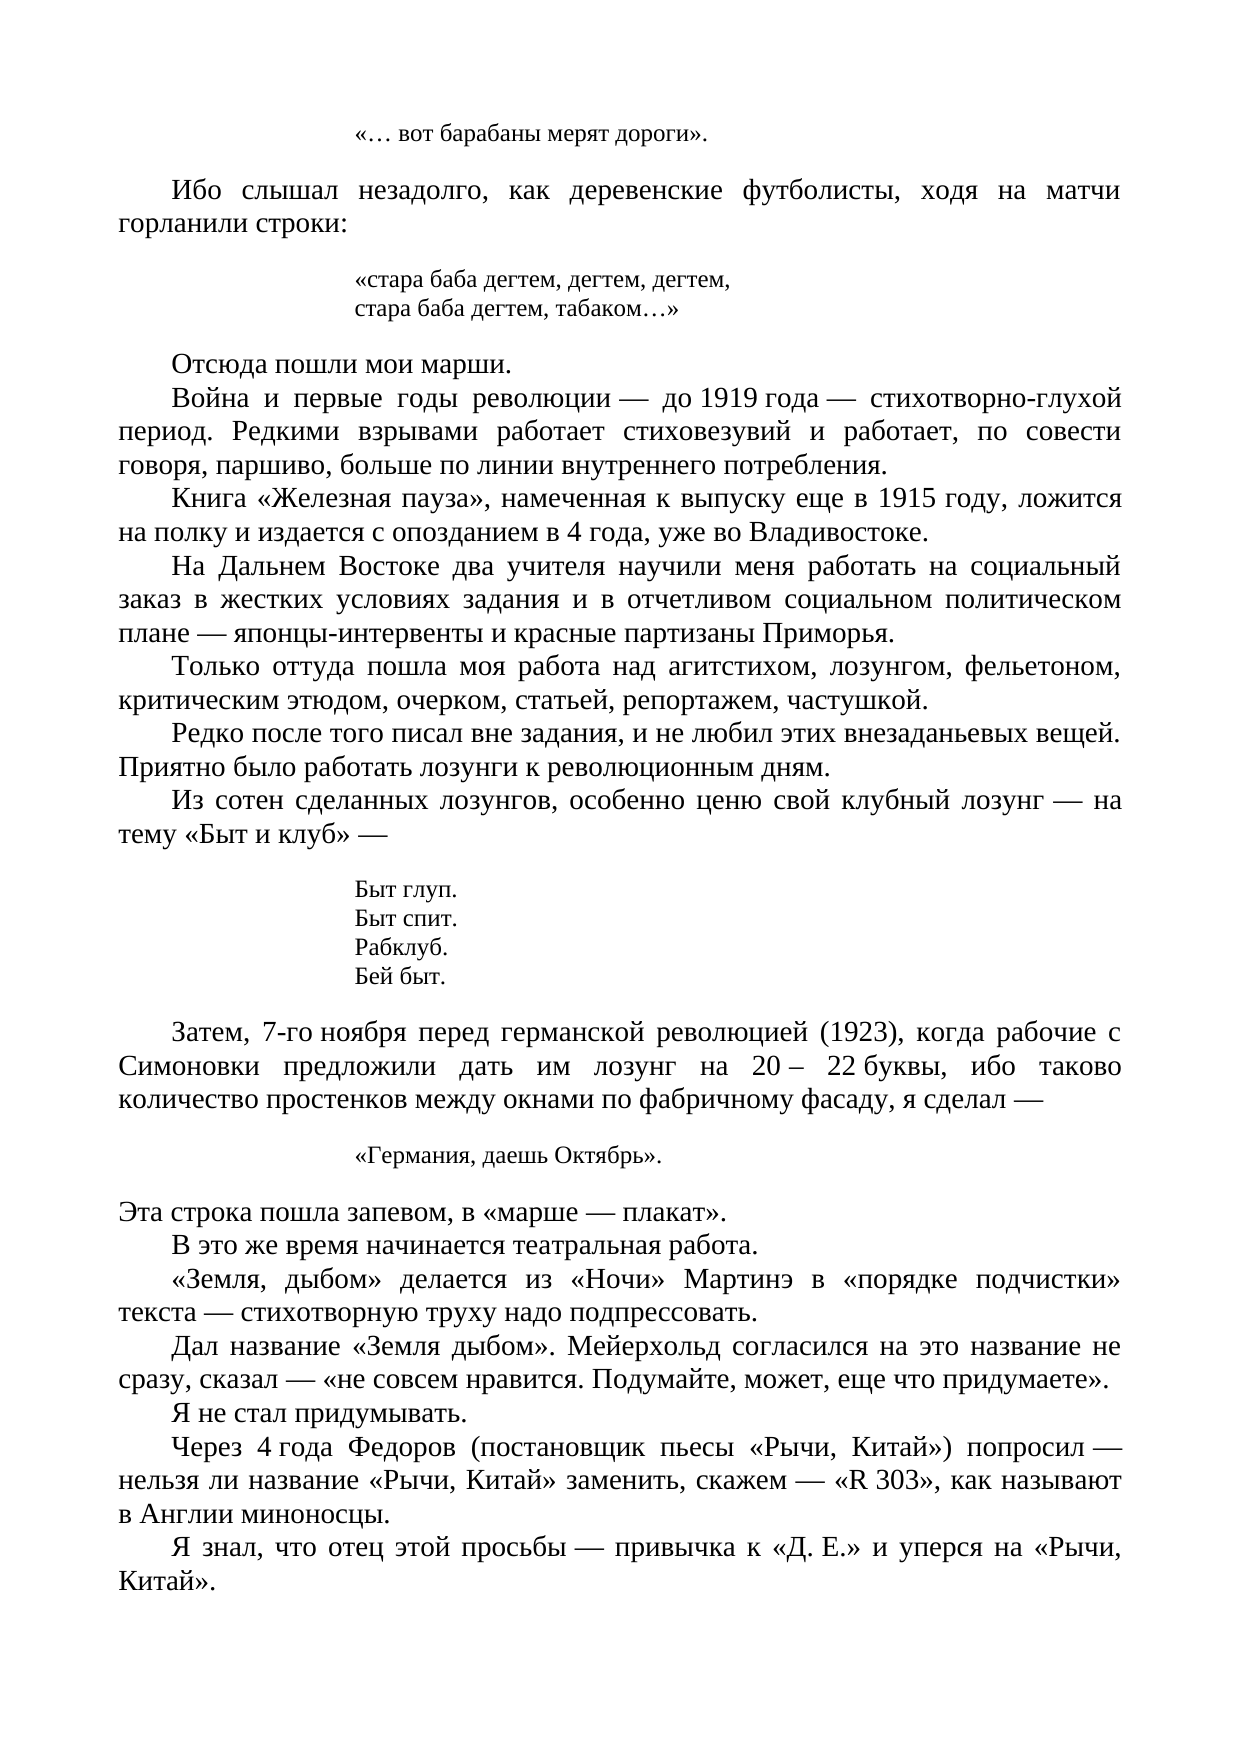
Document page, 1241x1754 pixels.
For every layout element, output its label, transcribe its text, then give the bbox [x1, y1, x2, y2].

text Через 4 года Федоров (постановщик пьесы «Рычи, Китай») попросил — нельзя ли название «Рычи, Китай» заменить, скажем — «R 303», как называют в Англии миноносцы. [118, 1429, 1122, 1529]
text Затем, 7-го ноября перед германской революцией (1923), когда рабочие с Симоновки предложили дать им лозунг на 20 – 22 буквы, ибо таково количество простенков между окнами по фабричному фасаду, я сделал — [118, 1014, 1122, 1115]
text Война и первые годы революции — до 1919 года — стихотворно-глухой период. Редкими взрывами работает стиховезувий и работает, по совести говоря, паршиво, больше по линии внутреннего потребления. [118, 380, 1122, 481]
text Только оттуда пошла моя работа над агитстихом, лозунгом, фельетоном, критическим этюдом, очерком, статьей, репортажем, частушкой. [118, 648, 1122, 715]
text Отсюда пошли мои марши. [118, 346, 1122, 380]
text В это же время начинается театральная работа. [118, 1227, 1122, 1261]
text «стара баба дегтем, дегтем, дегтем, стара баба дегтем, табаком…» [354, 264, 1122, 321]
text «Земля, дыбом» делается из «Ночи» Мартинэ в «порядке подчистки» текста — стихотворную труху надо подпрессовать. [118, 1261, 1122, 1328]
text Из сотен сделанных лозунгов, особенно ценю свой клубный лозунг — на тему «Быт и клуб» — [118, 782, 1122, 849]
text {55} Книга «Железная пауза», намеченная к выпуску еще в 1915 году, ложится на полку и издается с опозданием в 4 года, уже во Владивостоке. [118, 481, 1122, 548]
text «Германия, даешь Октябрь». [354, 1140, 1122, 1169]
text На Дальнем Востоке два учителя научили меня работать на социальный заказ в жестких условиях задания и в отчетливом социальном политическом плане — японцы-интервенты и красные партизаны Приморья. [118, 548, 1122, 648]
text Эта строка пошла запевом, в «марше — плакат». [118, 1194, 1122, 1227]
text Редко после того писал вне задания, и не любил этих внезаданьевых вещей. Приятно было работать лозунги к революционным дням. [118, 715, 1122, 782]
text Быт глуп. Быт спит. Рабклуб. Бей быт. [354, 874, 1122, 989]
text Я знал, что отец этой просьбы — привычка к «Д. Е.» и уперся на «Рычи, Китай». [118, 1529, 1122, 1596]
text Ибо слышал незадолго, как деревенские футболисты, ходя на матчи горланили строки: [118, 172, 1122, 239]
text Я не стал придумывать. [118, 1395, 1122, 1429]
text {56} Дал название «Земля дыбом». Мейерхольд согласился на это название не сразу, сказал — «не совсем нравится. Подумайте, может, еще что придумаете». [118, 1328, 1122, 1395]
text «… вот барабаны мерят дороги». [354, 118, 1122, 147]
